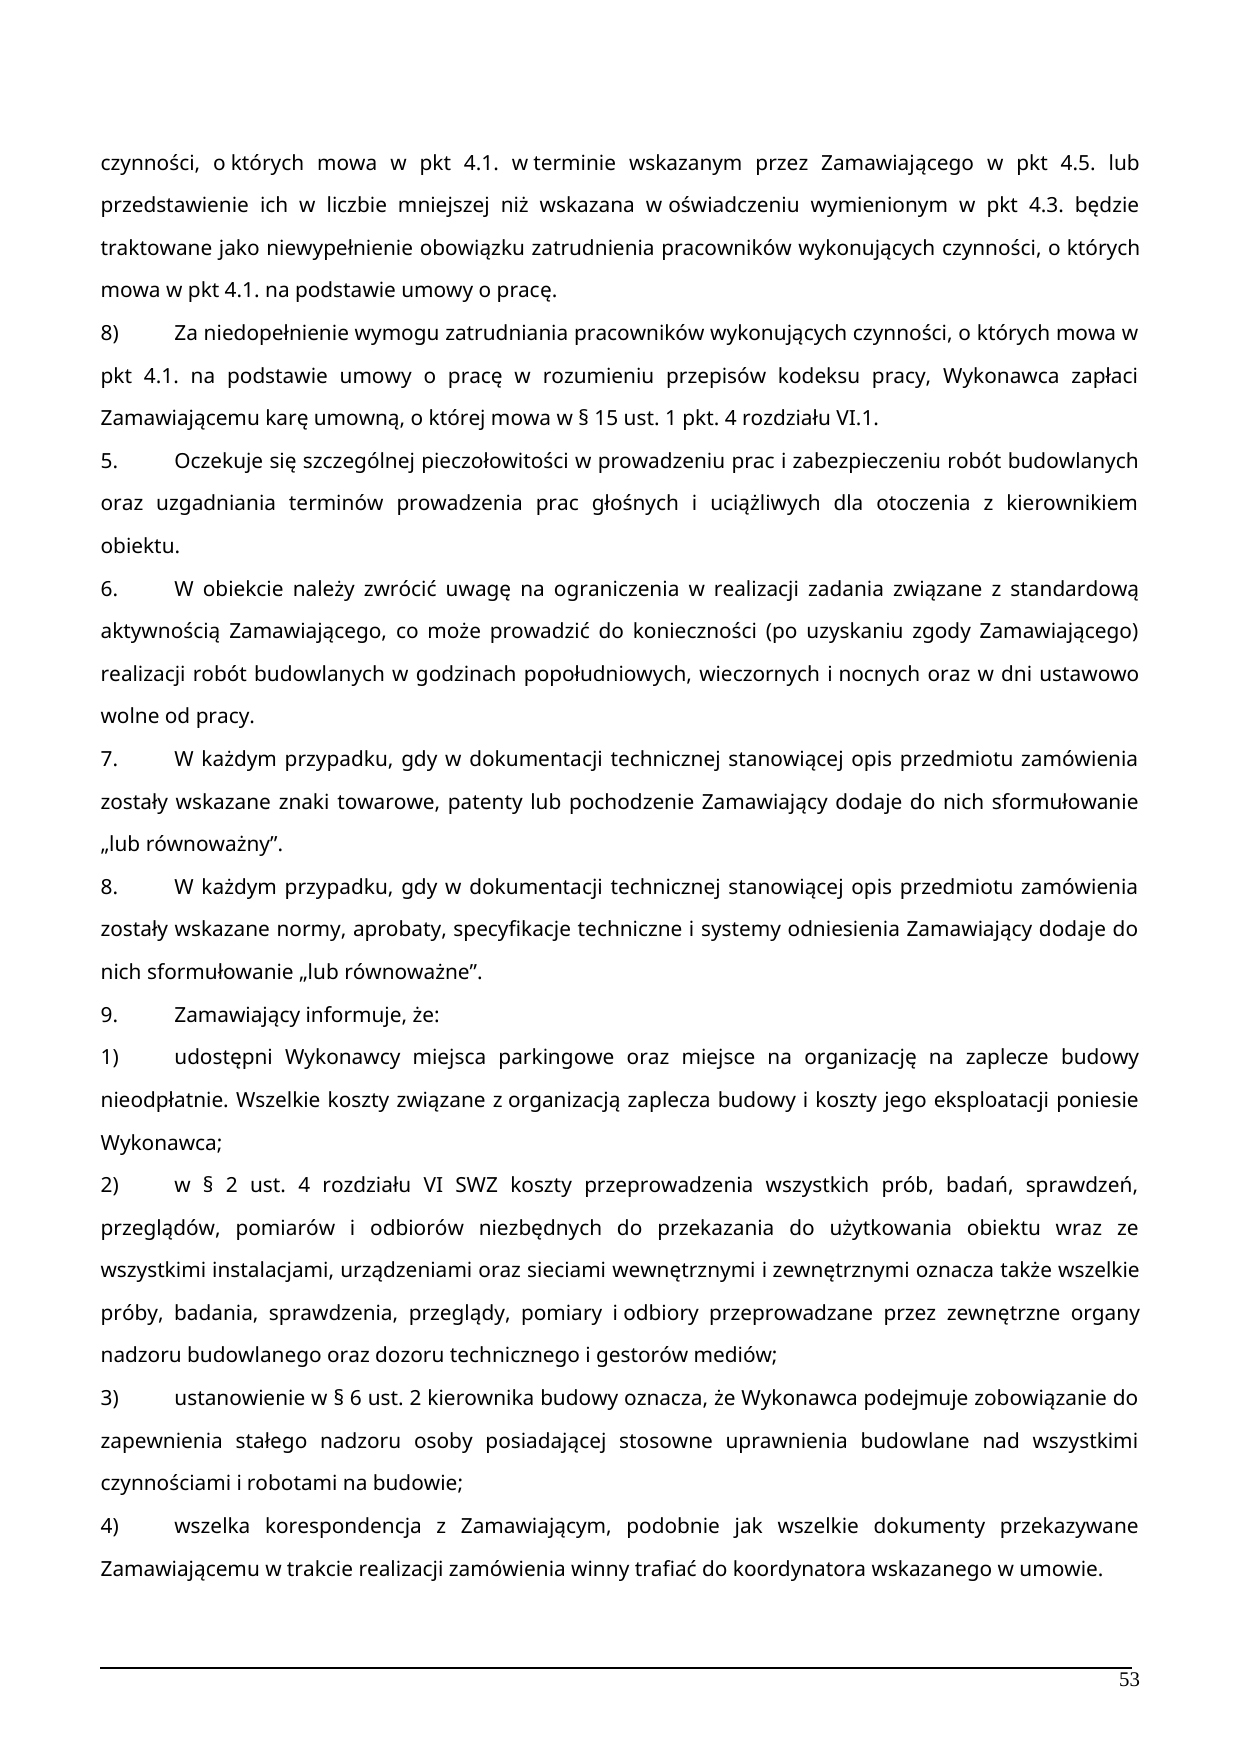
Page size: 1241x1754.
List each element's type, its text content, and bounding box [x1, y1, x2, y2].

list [100, 148, 1140, 304]
list W każdym przypadku, gdy w dokumentacji technicznej stanowiącej opis przedmiotu zamówienia zostały wskazane znaki towarowe, patenty lub pochodzenie Zamawiający dodaje do nich sformułowanie „lub równoważny”. [100, 744, 1140, 858]
list Oczekuje się szczególnej pieczołowitości w prowadzeniu prac i zabezpieczeniu robót budowlanych oraz uzgadniania terminów prowadzenia prac głośnych i uciążliwych dla otoczenia z kierownikiem obiektu. [100, 446, 1140, 559]
list ustanowienie w § 6 ust. 2 kierownika budowy oznacza, że Wykonawca podejmuje zobowiązanie do zapewnienia stałego nadzoru osoby posiadającej stosowne uprawnienia budowlane nad wszystkimi czynnościami i robotami na budowie; [100, 1383, 1140, 1497]
list Zamawiający informuje, że: [100, 1000, 1140, 1028]
list W obiekcie należy zwrócić uwagę na ograniczenia w realizacji zadania związane z standardową aktywnością Zamawiającego, co może prowadzić do konieczności (po uzyskaniu zgody Zamawiającego) realizacji robót budowlanych w godzinach popołudniowych, wieczornych i nocnych oraz w dni ustawowo wolne od pracy. [100, 574, 1140, 730]
list W każdym przypadku, gdy w dokumentacji technicznej stanowiącej opis przedmiotu zamówienia zostały wskazane normy, aprobaty, specyfikacje techniczne i systemy odniesienia Zamawiający dodaje do nich sformułowanie „lub równoważne”. [100, 872, 1140, 986]
list wszelka korespondencja z Zamawiającym, podobnie jak wszelkie dokumenty przekazywane Zamawiającemu w trakcie realizacji zamówienia winny trafiać do koordynatora wskazanego w umowie. [100, 1511, 1140, 1582]
list w § 2 ust. 4 rozdziału VI SWZ koszty przeprowadzenia wszystkich prób, badań, sprawdzeń, przeglądów, pomiarów i odbiorów niezbędnych do przekazania do użytkowania obiektu wraz ze wszystkimi instalacjami, urządzeniami oraz sieciami wewnętrznymi i zewnętrznymi oznacza także wszelkie próby, badania, sprawdzenia, przeglądy, pomiary i odbiory przeprowadzane przez zewnętrzne organy nadzoru budowlanego oraz dozoru technicznego i gestorów mediów; [100, 1170, 1140, 1369]
list Za niedopełnienie wymogu zatrudniania pracowników wykonujących czynności, o których mowa w pkt 4.1. na podstawie umowy o pracę w rozumieniu przepisów kodeksu pracy, Wykonawca zapłaci Zamawiającemu karę umowną, o której mowa w § 15 ust. 1 pkt. 4 rozdziału VI.1. [100, 318, 1140, 432]
list udostępni Wykonawcy miejsca parkingowe oraz miejsce na organizację na zaplecze budowy nieodpłatnie. Wszelkie koszty związane z organizacją zaplecza budowy i koszty jego eksploatacji poniesie Wykonawca; [100, 1042, 1140, 1156]
